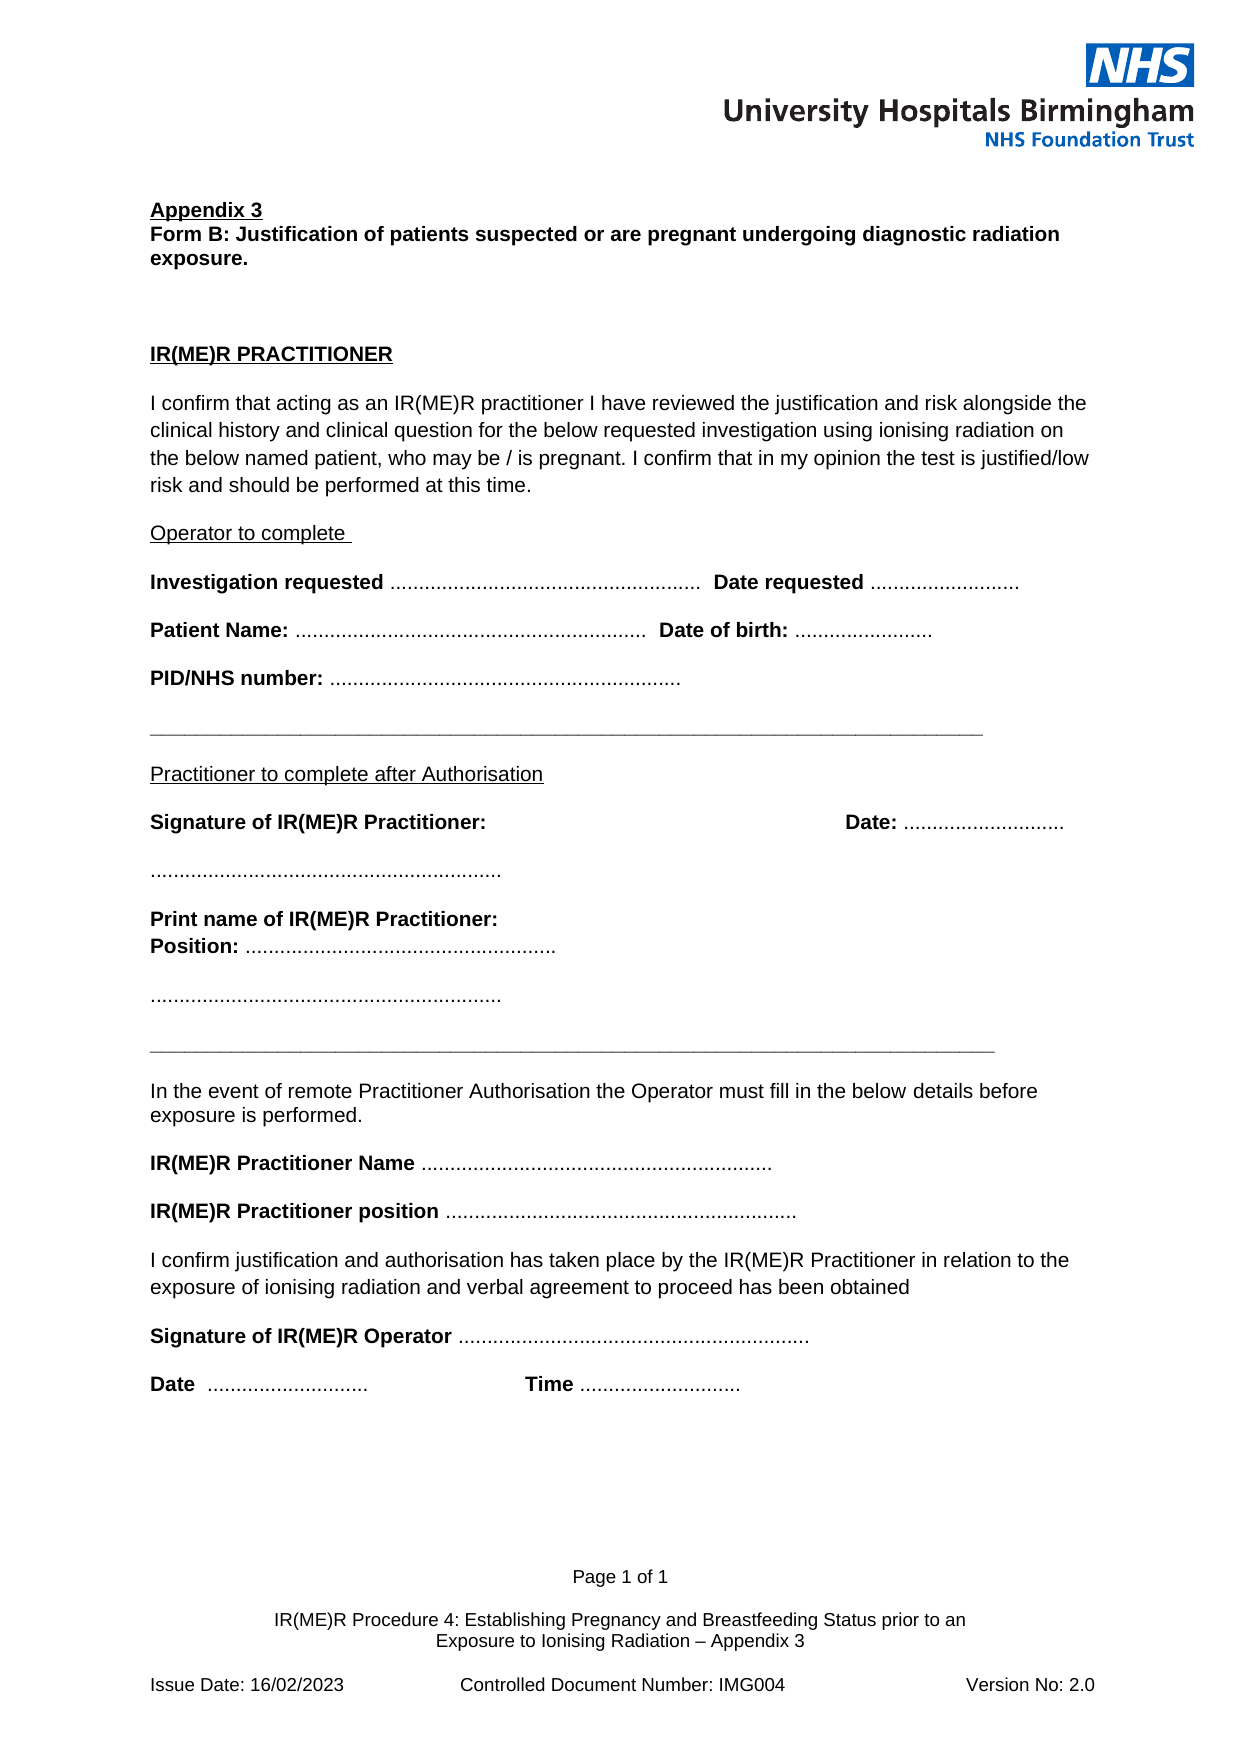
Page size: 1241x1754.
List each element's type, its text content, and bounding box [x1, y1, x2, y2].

text Appendix 3 [150, 198, 1090, 222]
text Signature of IR(ME)R Practitioner: Date: ............................ [150, 810, 1090, 834]
text I confirm that acting as an IR(ME)R practitioner I have reviewed the justification and risk alongside the clinical history and clinical question for the below requested investigation using ionising radiation on the below named patient, who may be / is pregnant. I confirm that in my opinion the test is justified/low risk and should be performed at this time. [150, 390, 1090, 497]
text _________________________________________________________________________ [150, 1031, 1090, 1055]
text ________________________________________________________________________ [150, 714, 1090, 738]
text In the event of remote Practitioner Authorisation the Operator must fill in the below details before exposure is performed. [150, 1079, 1090, 1127]
text IR(ME)R Practitioner position ............................................................. [150, 1199, 1090, 1223]
text I confirm justification and authorisation has taken place by the IR(ME)R Practitioner in relation to the exposure of ionising radiation and verbal agreement to proceed has been obtained [150, 1248, 1090, 1299]
text Practitioner to complete after Authorisation [150, 762, 1090, 786]
text Investigation requested ...................................................... Date requested .......................... [150, 569, 1090, 593]
text Print name of IR(ME)R Practitioner: Position: ...................................................... [150, 907, 1090, 958]
text ............................................................. [150, 858, 1090, 882]
text Form B: Justification of patients suspected or are pregnant undergoing diagnostic radiation exposure. [150, 222, 1090, 270]
text Operator to complete [150, 521, 1090, 545]
text IR(ME)R PRACTITIONER [150, 342, 1090, 366]
text PID/NHS number: ............................................................. [150, 666, 1090, 690]
text Patient Name: ............................................................. Date of birth: ........................ [150, 618, 1090, 642]
text Date ............................ Time ............................ [150, 1372, 1090, 1396]
text IR(ME)R Practitioner Name ............................................................. [150, 1151, 1090, 1175]
text ............................................................. [150, 982, 1090, 1006]
text Signature of IR(ME)R Operator ............................................................. [150, 1323, 1090, 1347]
